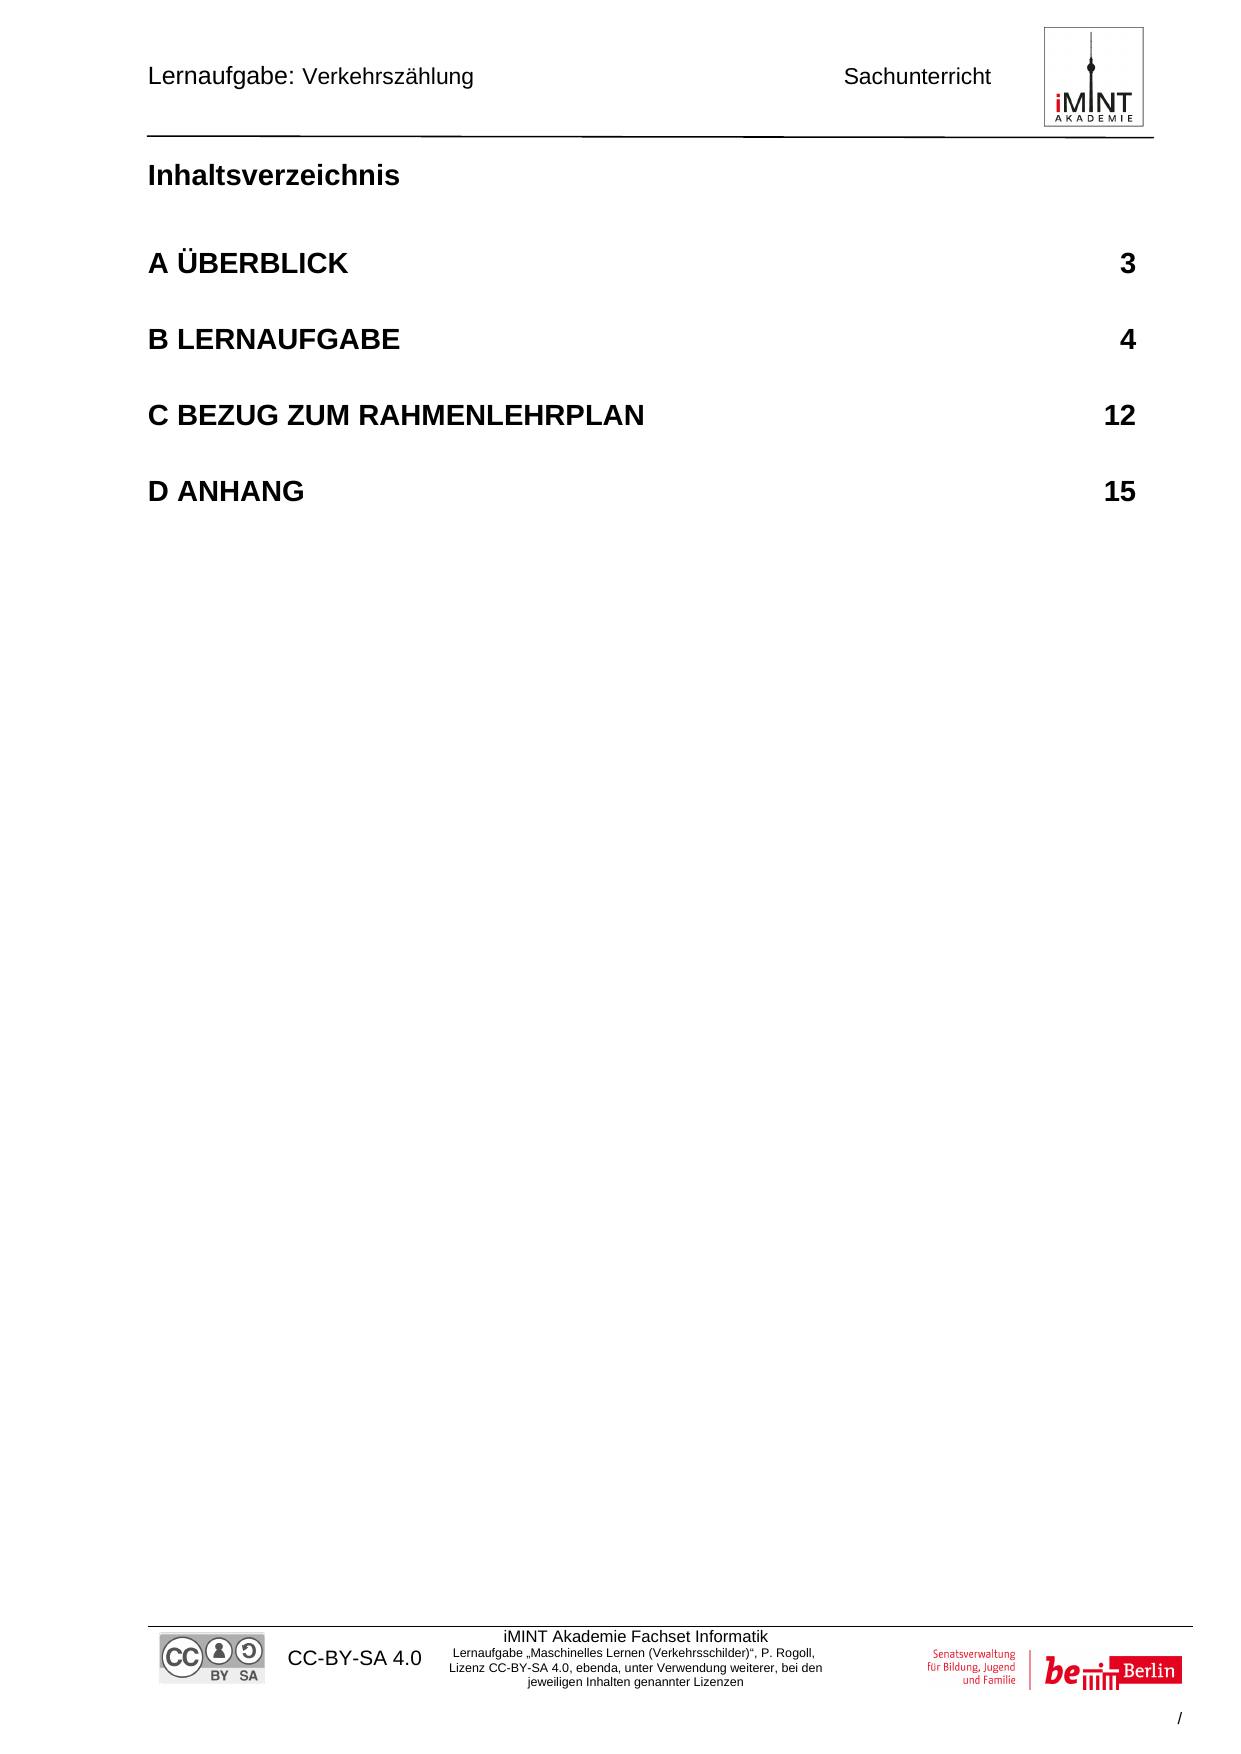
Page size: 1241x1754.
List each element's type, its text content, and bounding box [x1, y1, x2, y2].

picture [927, 1649, 1182, 1690]
text B LernAufgabe 4 [148, 322, 1137, 355]
text A Überblick 3 [148, 246, 1137, 279]
text Inhaltsverzeichnis [148, 158, 1137, 191]
text C Bezug zum Rahmenlehrplan 12 [148, 398, 1137, 431]
text D Anhang 15 [148, 474, 1137, 507]
picture [158, 1632, 265, 1684]
picture [1034, 17, 1150, 134]
